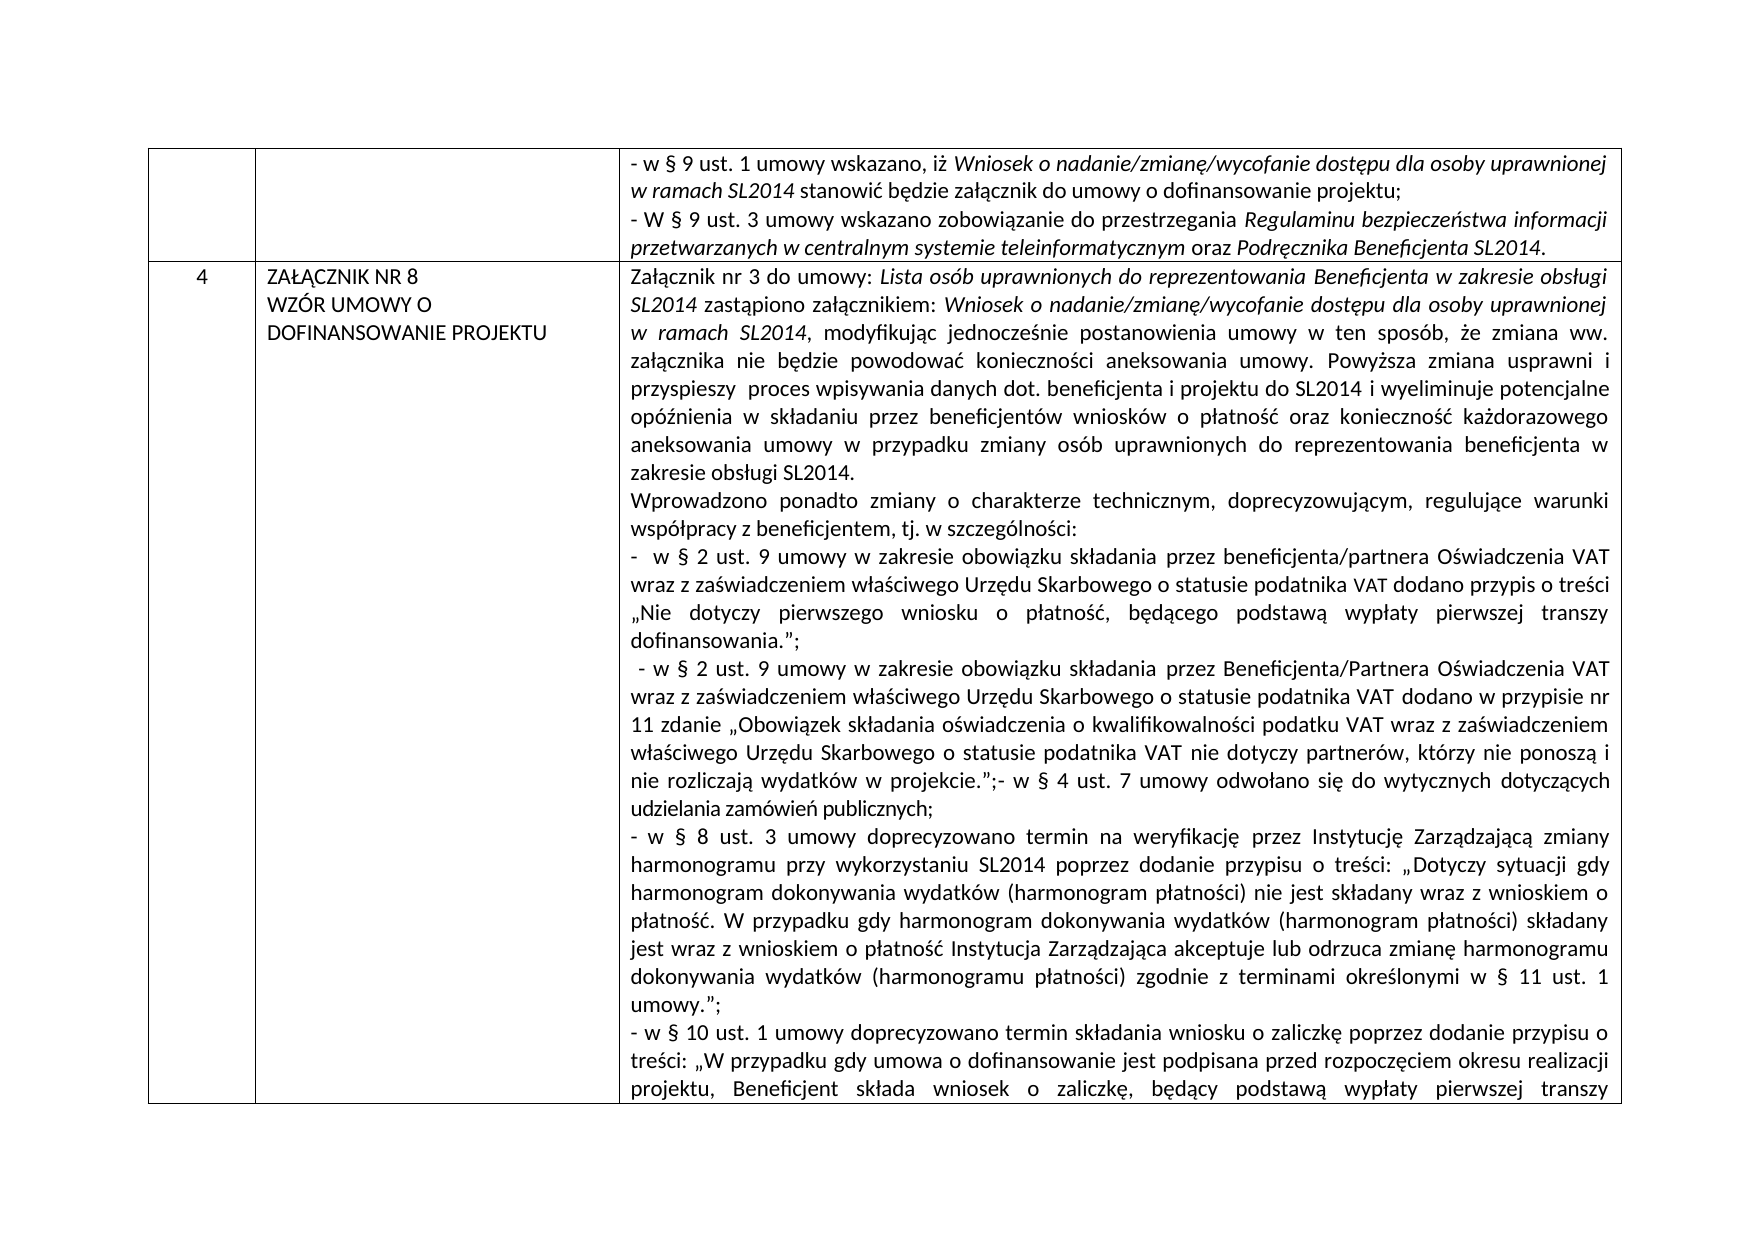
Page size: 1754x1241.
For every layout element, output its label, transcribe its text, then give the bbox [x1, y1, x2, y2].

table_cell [620, 262, 1621, 1102]
table_cell 3 [149, 149, 255, 261]
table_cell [620, 149, 1621, 261]
table_cell 4 [149, 262, 255, 1102]
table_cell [256, 262, 619, 1102]
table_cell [256, 149, 619, 261]
